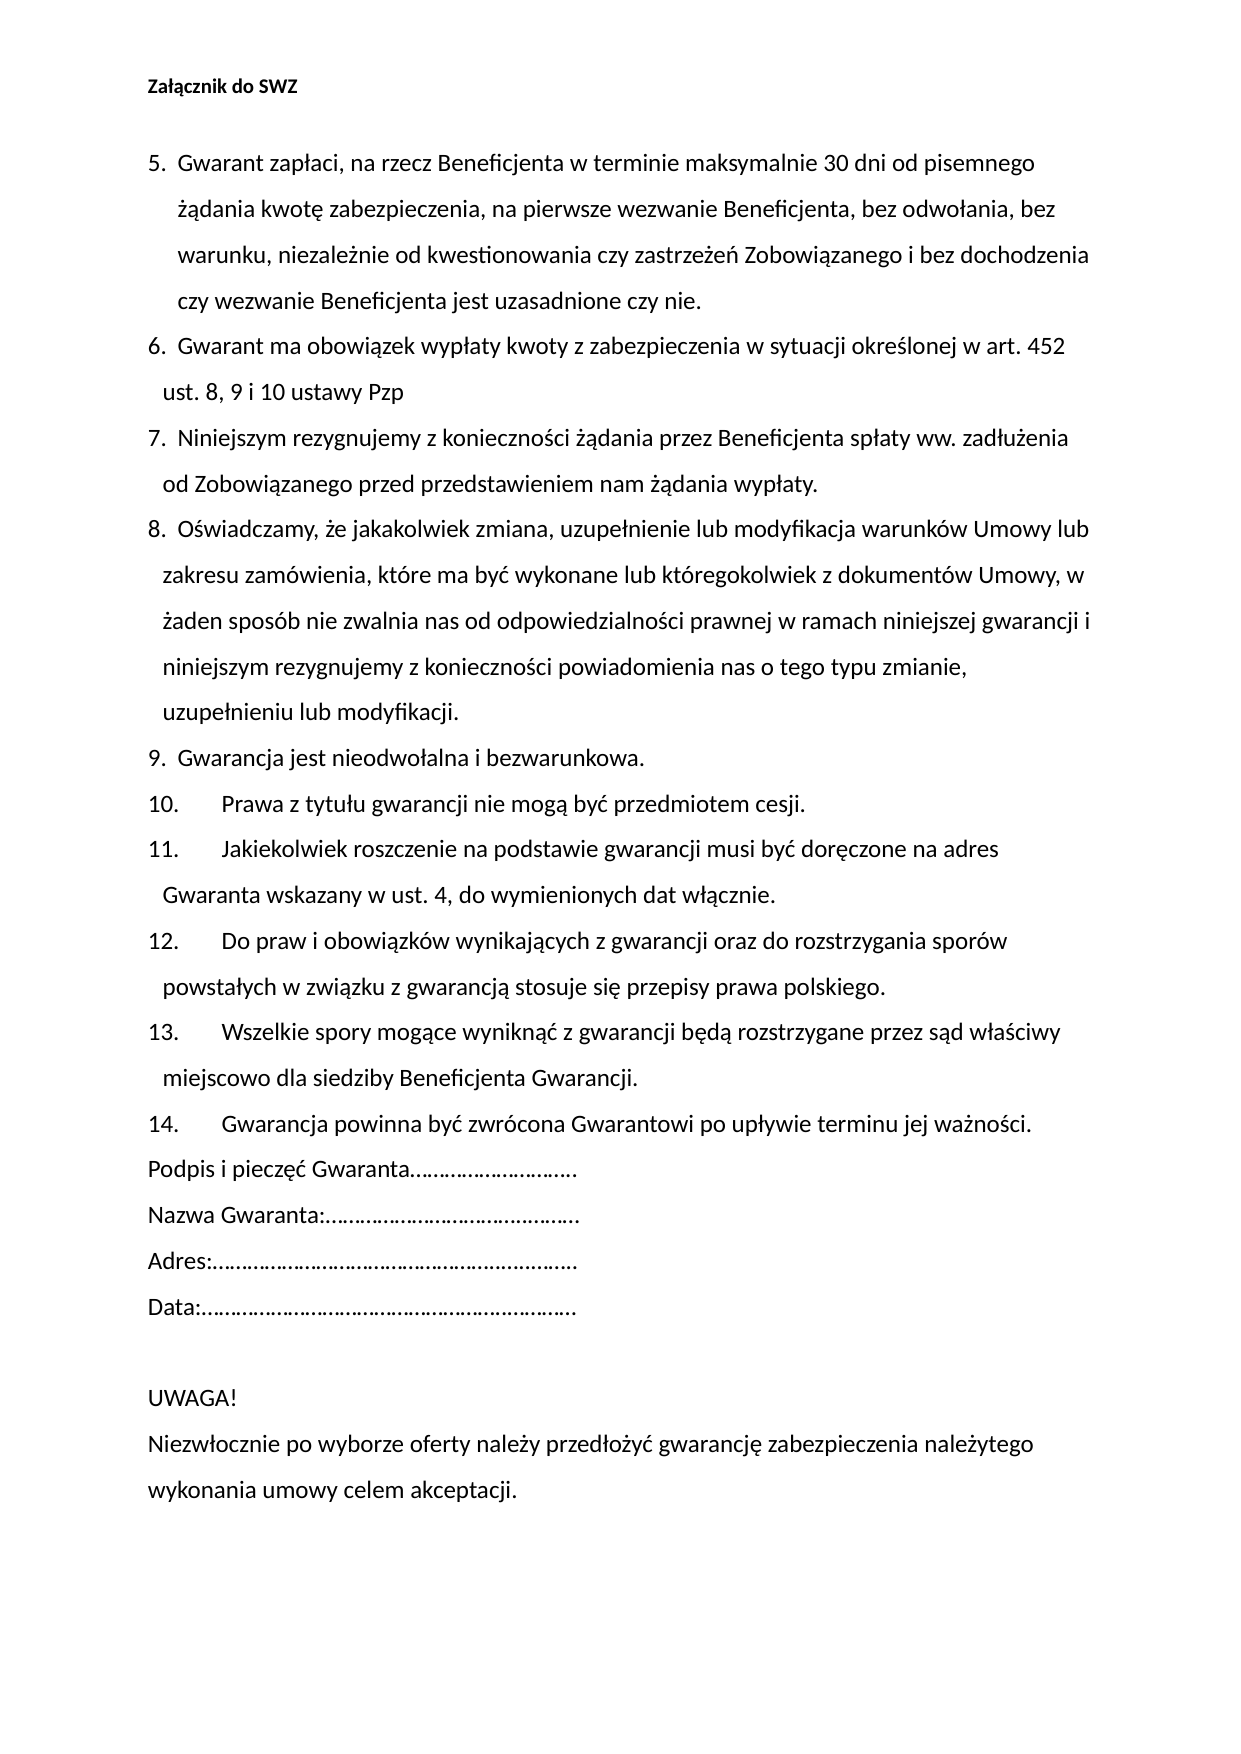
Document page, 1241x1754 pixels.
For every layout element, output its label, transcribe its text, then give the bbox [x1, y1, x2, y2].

text Adres:…………………………………………..…..…….. [148, 1245, 1093, 1276]
list Gwarant zapłaci, na rzecz Beneficjenta w terminie maksymalnie 30 dni od pisemnego żądania kwotę zabezpieczenia, na pierwsze wezwanie Beneficjenta, bez odwołania, bez warunku, niezależnie od kwestionowania czy zastrzeżeń Zobowiązanego i bez dochodzenia czy wezwanie Beneficjenta jest uzasadnione czy nie. [148, 148, 1093, 315]
text Nazwa Gwaranta:……………………………..……… [148, 1199, 1093, 1230]
list Prawa z tytułu gwarancji nie mogą być przedmiotem cesji. [148, 788, 1093, 818]
list Gwarant ma obowiązek wypłaty kwoty z zabezpieczenia w sytuacji określonej w art. 452 ust. 8, 9 i 10 ustawy Pzp [148, 331, 1093, 407]
list Oświadczamy, że jakakolwiek zmiana, uzupełnienie lub modyfikacja warunków Umowy lub zakresu zamówienia, które ma być wykonane lub któregokolwiek z dokumentów Umowy, w żaden sposób nie zwalnia nas od odpowiedzialności prawnej w ramach niniejszej gwarancji i niniejszym rezygnujemy z konieczności powiadomienia nas o tego typu zmianie, uzupełnieniu lub modyfikacji. [148, 513, 1093, 727]
list Wszelkie spory mogące wyniknąć z gwarancji będą rozstrzygane przez sąd właściwy miejscowo dla siedziby Beneficjenta Gwarancji. [148, 1016, 1093, 1093]
text Podpis i pieczęć Gwaranta……………………….. [148, 1154, 1093, 1184]
list Jakiekolwiek roszczenie na podstawie gwarancji musi być doręczone na adres Gwaranta wskazany w ust. 4, do wymienionych dat włącznie. [148, 833, 1093, 910]
text UWAGA! [148, 1382, 1093, 1413]
list Gwarancja jest nieodwołalna i bezwarunkowa. [148, 742, 1093, 773]
list Niniejszym rezygnujemy z konieczności żądania przez Beneficjenta spłaty ww. zadłużenia od Zobowiązanego przed przedstawieniem nam żądania wypłaty. [148, 422, 1093, 498]
list Gwarancja powinna być zwrócona Gwarantowi po upływie terminu jej ważności. [148, 1108, 1093, 1138]
text Data:……………………………………………..………… [148, 1291, 1093, 1321]
text Niezwłocznie po wyborze oferty należy przedłożyć gwarancję zabezpieczenia należytego wykonania umowy celem akceptacji. [148, 1428, 1093, 1504]
list Do praw i obowiązków wynikających z gwarancji oraz do rozstrzygania sporów powstałych w związku z gwarancją stosuje się przepisy prawa polskiego. [148, 925, 1093, 1001]
